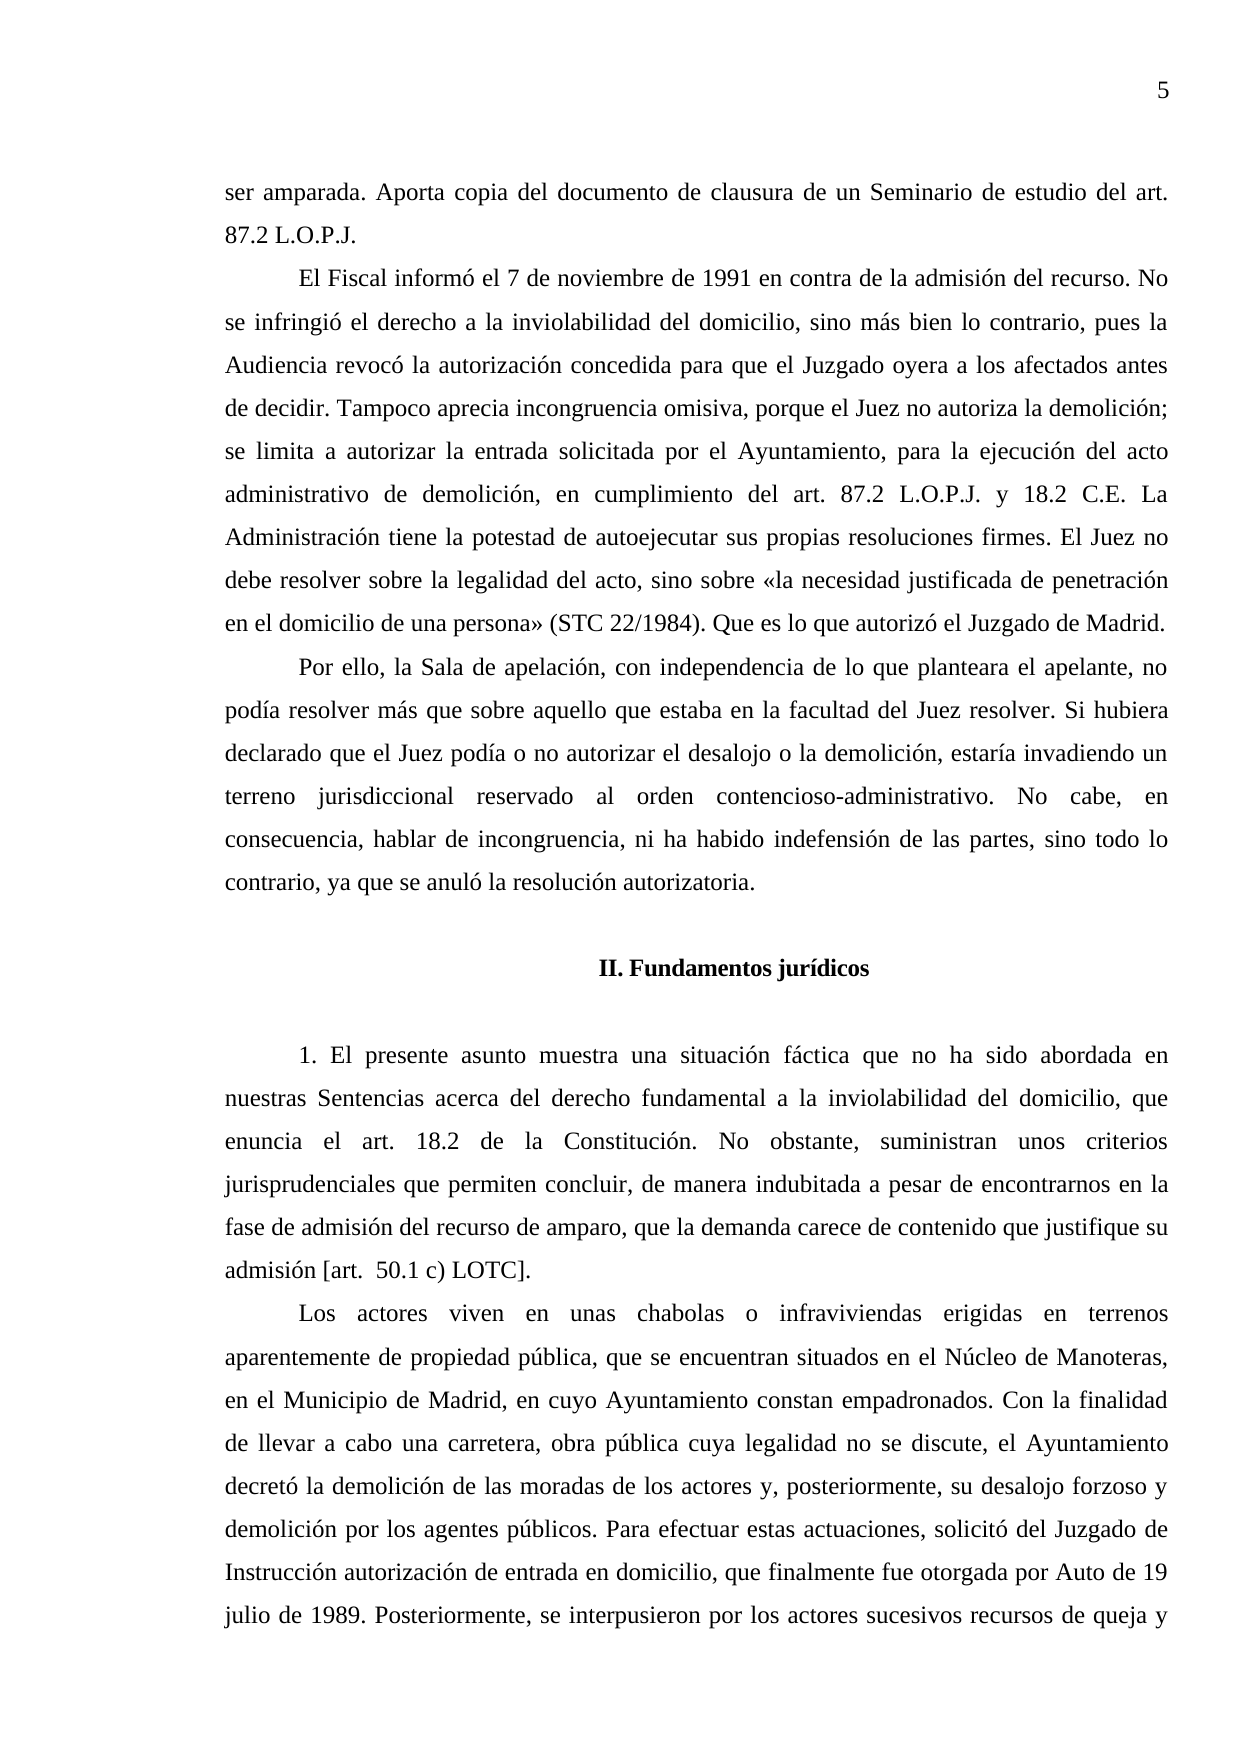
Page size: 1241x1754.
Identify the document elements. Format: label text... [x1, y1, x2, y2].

subtitle II. Fundamentos jurídicos [224, 953, 1169, 982]
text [224, 177, 1169, 249]
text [224, 1298, 1169, 1629]
text Por ello, la Sala de apelación, con independencia de lo que planteara el apelante, no podía resolver más que sobre aquello que estaba en la facultad del Juez resolver. Si hubiera declarado que el Juez podía o no autorizar el desalojo o la demolición, estaría invadiendo un terreno jurisdiccional reservado al orden contencioso-administrativo. No cabe, en consecuencia, hablar de incongruencia, ni ha habido indefensión de las partes, sino todo lo contrario, ya que se anuló la resolución autorizatoria. [224, 652, 1169, 896]
text 1. El presente asunto muestra una situación fáctica que no ha sido abordada en nuestras Sentencias acerca del derecho fundamental a la inviolabilidad del domicilio, que enuncia el art. 18.2 de la Constitución. No obstante, suministran unos criterios jurisprudenciales que permiten concluir, de manera indubitada a pesar de encontrarnos en la fase de admisión del recurso de amparo, que la demanda carece de contenido que justifique su admisión [art. 50.1 c) LOTC]. [224, 1040, 1169, 1284]
text El Fiscal informó el 7 de noviembre de 1991 en contra de la admisión del recurso. No se infringió el derecho a la inviolabilidad del domicilio, sino más bien lo contrario, pues la Audiencia revocó la autorización concedida para que el Juzgado oyera a los afectados antes de decidir. Tampoco aprecia incongruencia omisiva, porque el Juez no autoriza la demolición; se limita a autorizar la entrada solicitada por el Ayuntamiento, para la ejecución del acto administrativo de demolición, en cumplimiento del art. 87.2 L.O.P.J. y 18.2 C.E. La Administración tiene la potestad de autoejecutar sus propias resoluciones firmes. El Juez no debe resolver sobre la legalidad del acto, sino sobre «la necesidad justificada de penetración en el domicilio de una persona» (STC 22/1984). Que es lo que autorizó el Juzgado de Madrid. [224, 263, 1169, 637]
